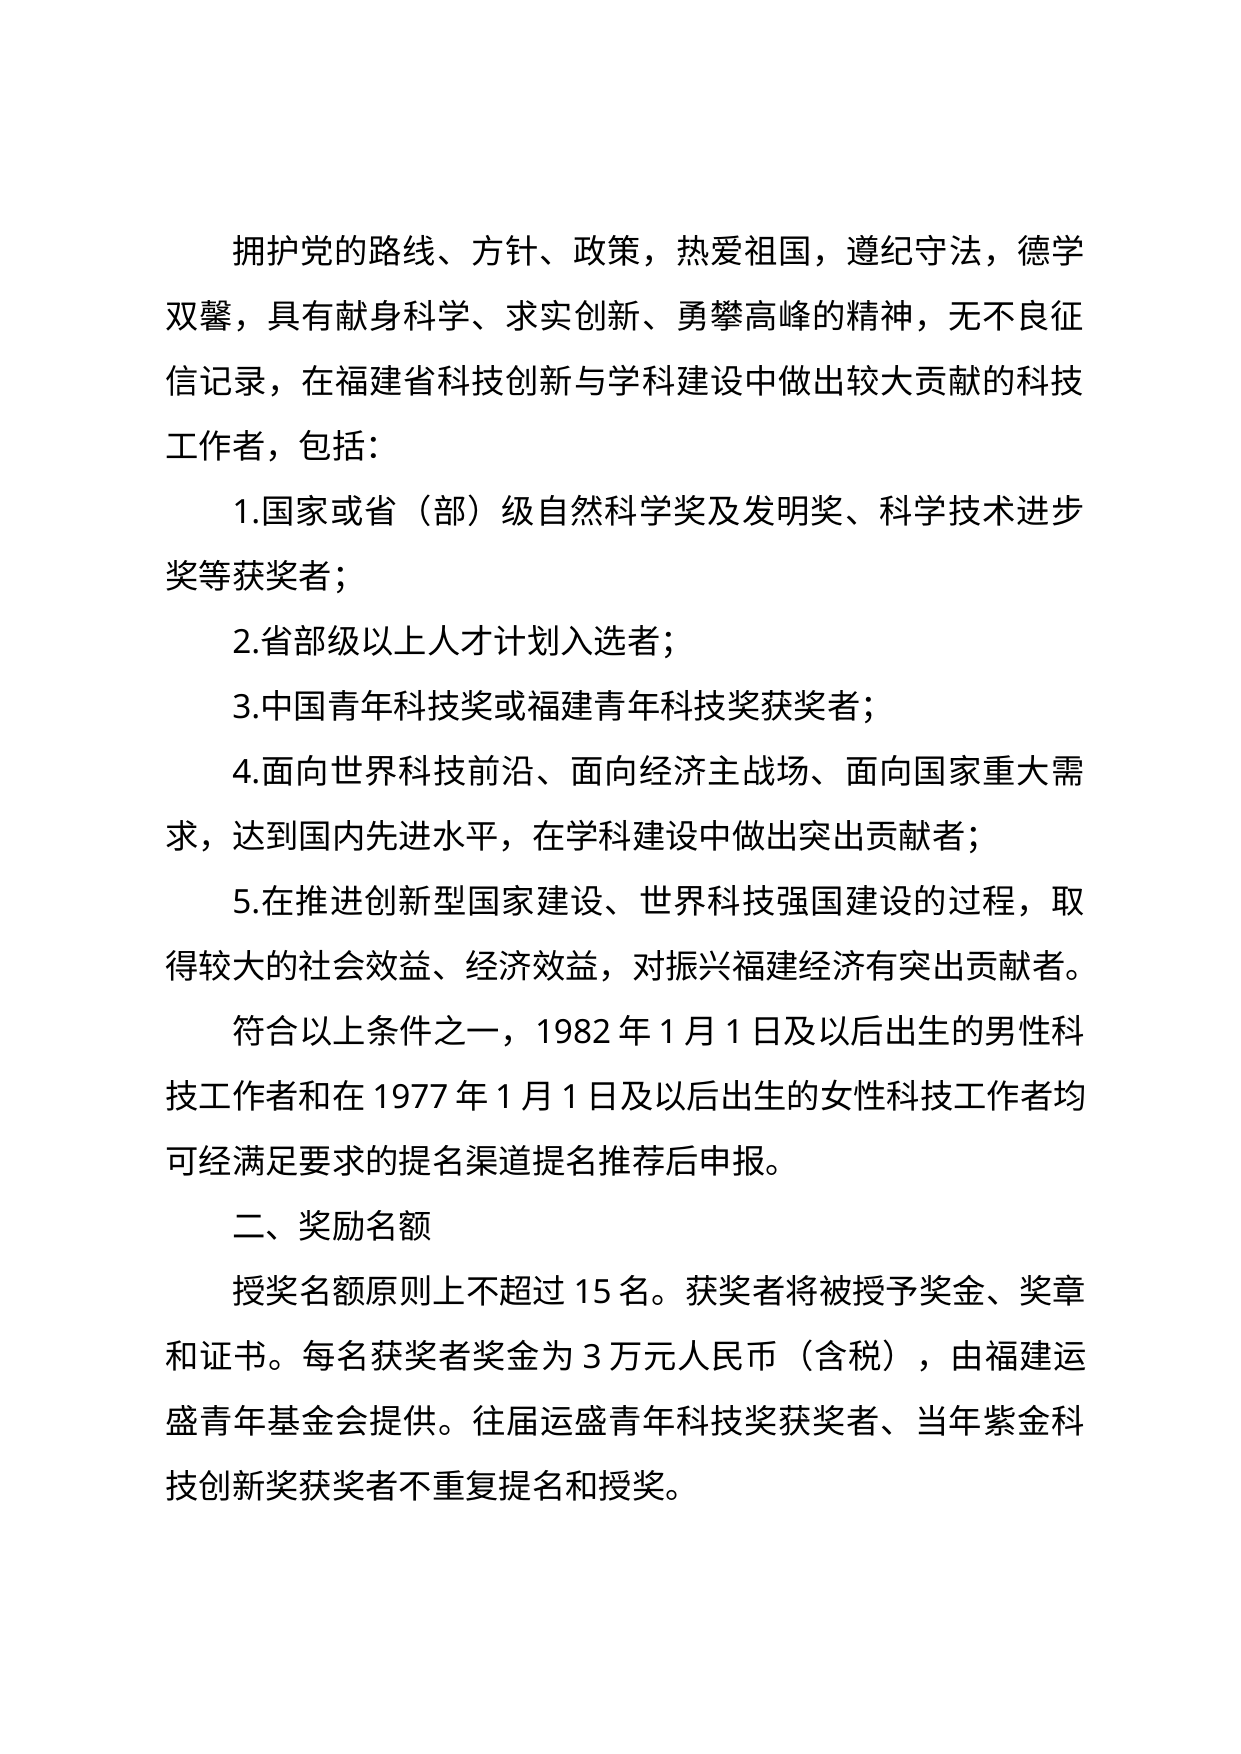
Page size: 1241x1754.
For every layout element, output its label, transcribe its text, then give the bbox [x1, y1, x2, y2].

text 5.在推进创新型国家建设、世界科技强国建设的过程，取得较大的社会效益、经济效益，对振兴福建经济有突出贡献者。 [165, 867, 1087, 997]
text 拥护党的路线、方针、政策，热爱祖国，遵纪守法，德学双馨，具有献身科学、求实创新、勇攀高峰的精神，无不良征信记录，在福建省科技创新与学科建设中做出较大贡献的科技工作者，包括： [165, 217, 1087, 477]
text 4.面向世界科技前沿、面向经济主战场、面向国家重大需求，达到国内先进水平，在学科建设中做出突出贡献者； [165, 737, 1087, 867]
text 符合以上条件之一，1982年1月1日及以后出生的男性科技工作者和在1977年1月1日及以后出生的女性科技工作者均可经满足要求的提名渠道提名推荐后申报。 [165, 997, 1087, 1192]
text 2.省部级以上人才计划入选者； [165, 607, 1087, 672]
text 3.中国青年科技奖或福建青年科技奖获奖者； [165, 672, 1087, 737]
text 1.国家或省（部）级自然科学奖及发明奖、科学技术进步奖等获奖者； [165, 477, 1087, 607]
text 授奖名额原则上不超过15名。获奖者将被授予奖金、奖章和证书。每名获奖者奖金为3万元人民币（含税），由福建运盛青年基金会提供。往届运盛青年科技奖获奖者、当年紫金科技创新奖获奖者不重复提名和授奖。 [165, 1257, 1087, 1517]
text 二、奖励名额 [165, 1192, 1087, 1257]
